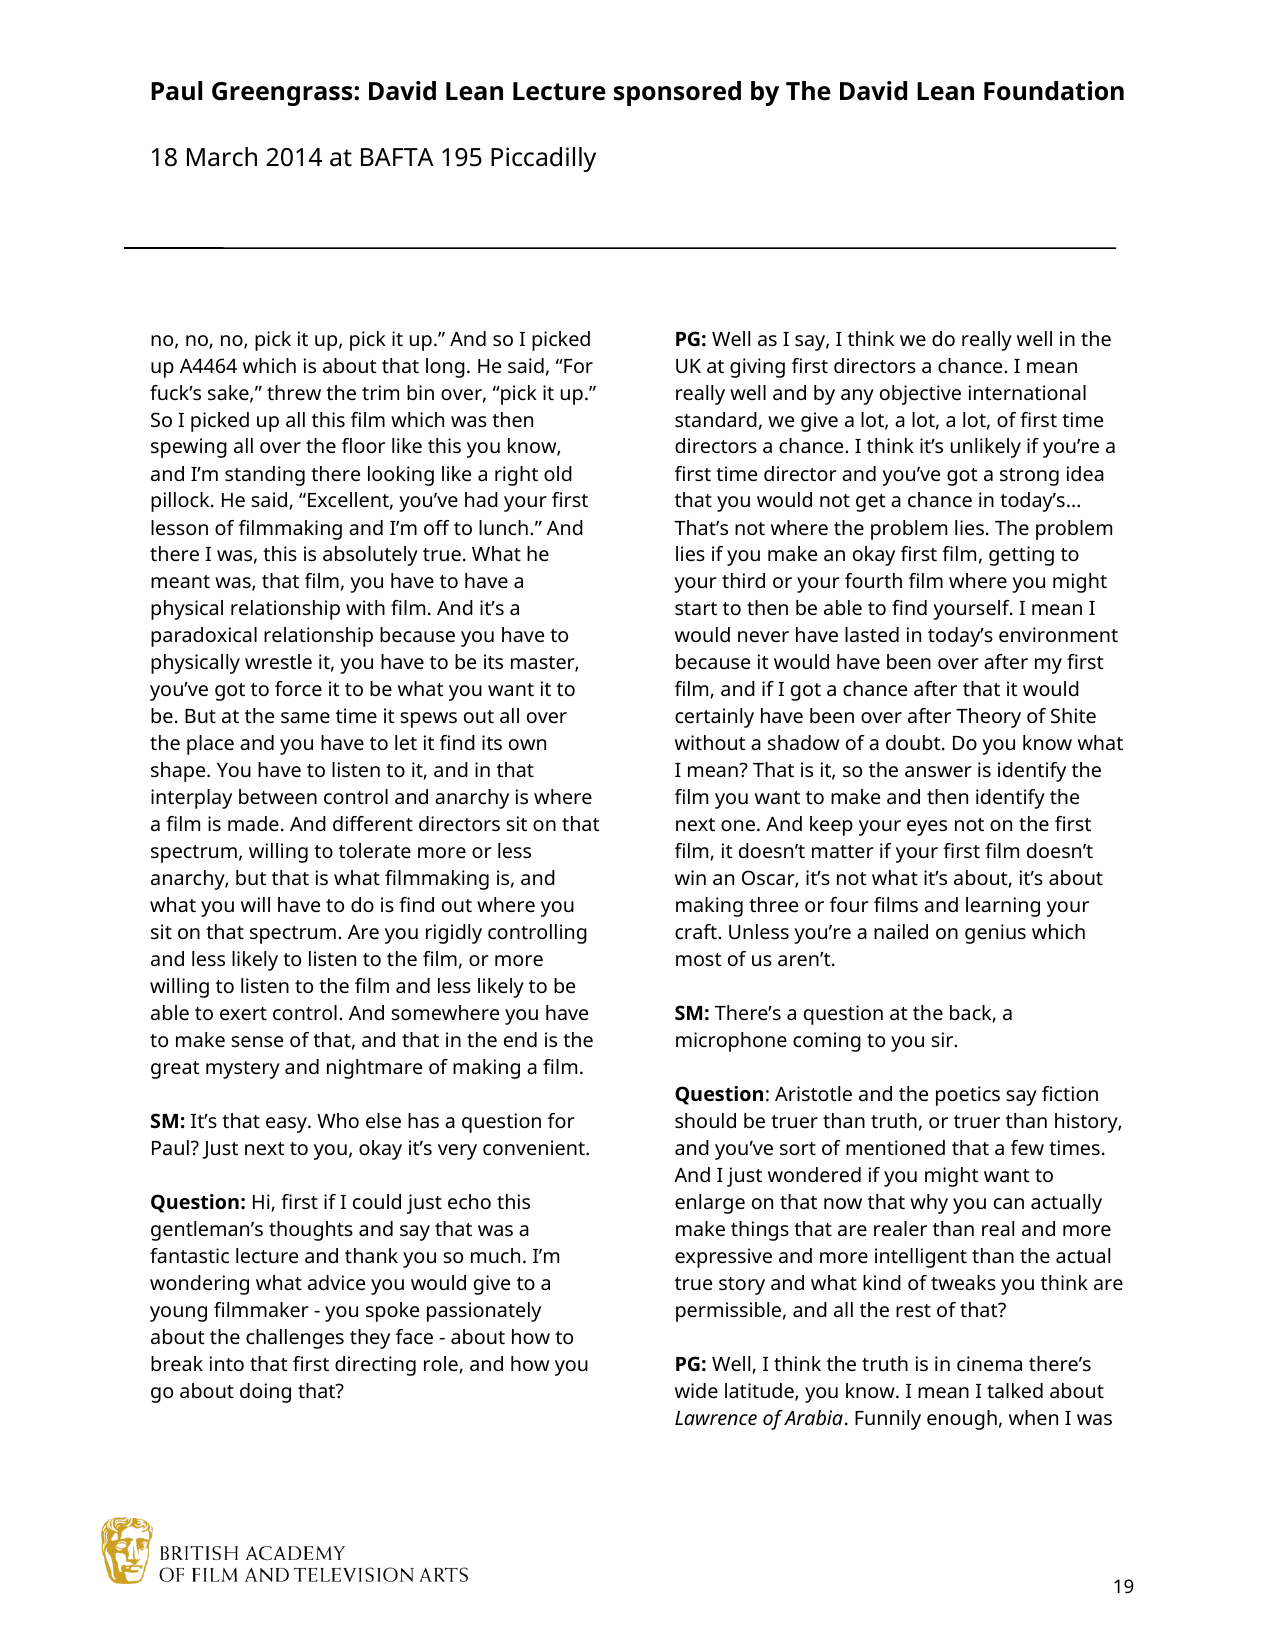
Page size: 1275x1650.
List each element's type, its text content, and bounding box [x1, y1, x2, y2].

text Question: Hi, first if I could just echo this gentleman’s thoughts and say that was a fantastic lecture and thank you so much. I’m wondering what advice you would give to a young filmmaker - you spoke passionately about the challenges they face - about how to break into that first directing role, and how you go about doing that? [150, 1188, 601, 1404]
picture [68, 1482, 501, 1619]
text SM: There’s a question at the back, a microphone coming to you sir. [674, 999, 1125, 1053]
text Question: Aristotle and the poetics say fiction should be truer than truth, or truer than history, and you’ve sort of mentioned that a few times. And I just wondered if you might want to enlarge on that now that why you can actually make things that are realer than real and more expressive and more intelligent than the actual true story and what kind of tweaks you think are permissible, and all the rest of that? [674, 1080, 1125, 1323]
text PG: Well as I say, I think we do really well in the UK at giving first directors a chance. I mean really well and by any objective international standard, we give a lot, a lot, a lot, of first time directors a chance. I think it’s unlikely if you’re a first time director and you’ve got a strong idea that you would not get a chance in today’s… That’s not where the problem lies. The problem lies if you make an okay first film, getting to your third or your fourth film where you might start to then be able to find yourself. I mean I would never have lasted in today’s environment because it would have been over after my first film, and if I got a chance after that it would certainly have been over after Theory of Shite without a shadow of a doubt. Do you know what I mean? That is it, so the answer is identify the film you want to make and then identify the next one. And keep your eyes not on the first film, it doesn’t matter if your first film doesn’t win an Oscar, it’s not what it’s about, it’s about making three or four films and learning your craft. Unless you’re a nailed on genius which most of us aren’t. [674, 325, 1125, 972]
text SM: It’s that easy. Who else has a question for Paul? Just next to you, okay it’s very convenient. [150, 1107, 601, 1161]
